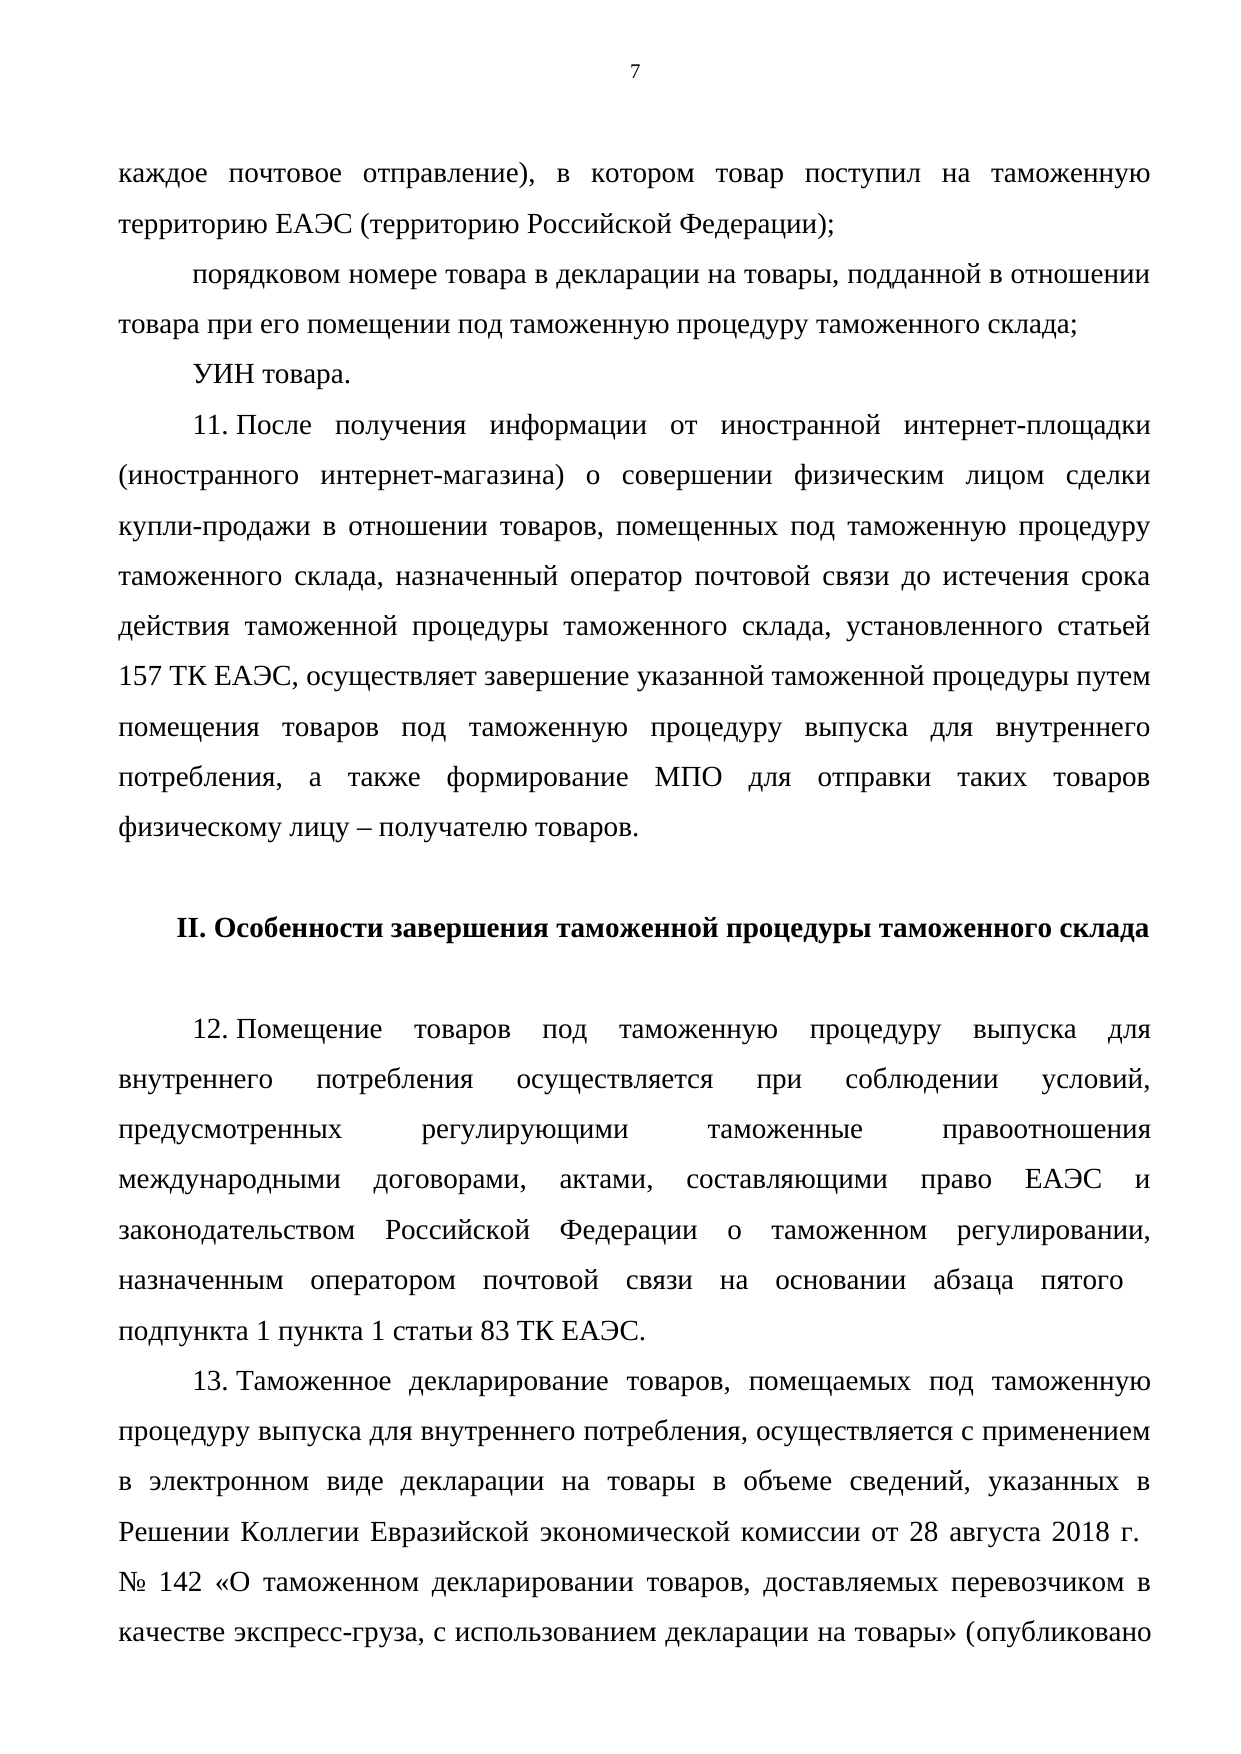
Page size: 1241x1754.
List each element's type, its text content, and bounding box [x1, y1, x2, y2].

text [118, 155, 1152, 239]
text II. Особенности завершения таможенной процедуры таможенного склада [118, 910, 1152, 944]
text 12. Помещение товаров под таможенную процедуру выпуска для внутреннего потребления осуществляется при соблюдении условий, предусмотренных регулирующими таможенные правоотношения международными договорами, актами, составляющими право ЕАЭС и законодательством Российской Федерации о таможенном регулировании, назначенным оператором почтовой связи на основании абзаца пятого подпункта 1 пункта 1 статьи 83 ТК ЕАЭС. [118, 1011, 1152, 1346]
text УИН товара. [118, 357, 1152, 390]
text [118, 1363, 1152, 1648]
text порядковом номере товара в декларации на товары, подданной в отношении товара при его помещении под таможенную процедуру таможенного склада; [118, 256, 1152, 340]
text 11. После получения информации от иностранной интернет-площадки (иностранного интернет-магазина) о совершении физическим лицом сделки купли-продажи в отношении товаров, помещенных под таможенную процедуру таможенного склада, назначенный оператор почтовой связи до истечения срока действия таможенной процедуры таможенного склада, установленного статьей 157 ТК ЕАЭС, осуществляет завершение указанной таможенной процедуры путем помещения товаров под таможенную процедуру выпуска для внутреннего потребления, а также формирование МПО для отправки таких товаров физическому лицу – получателю товаров. [118, 407, 1152, 843]
